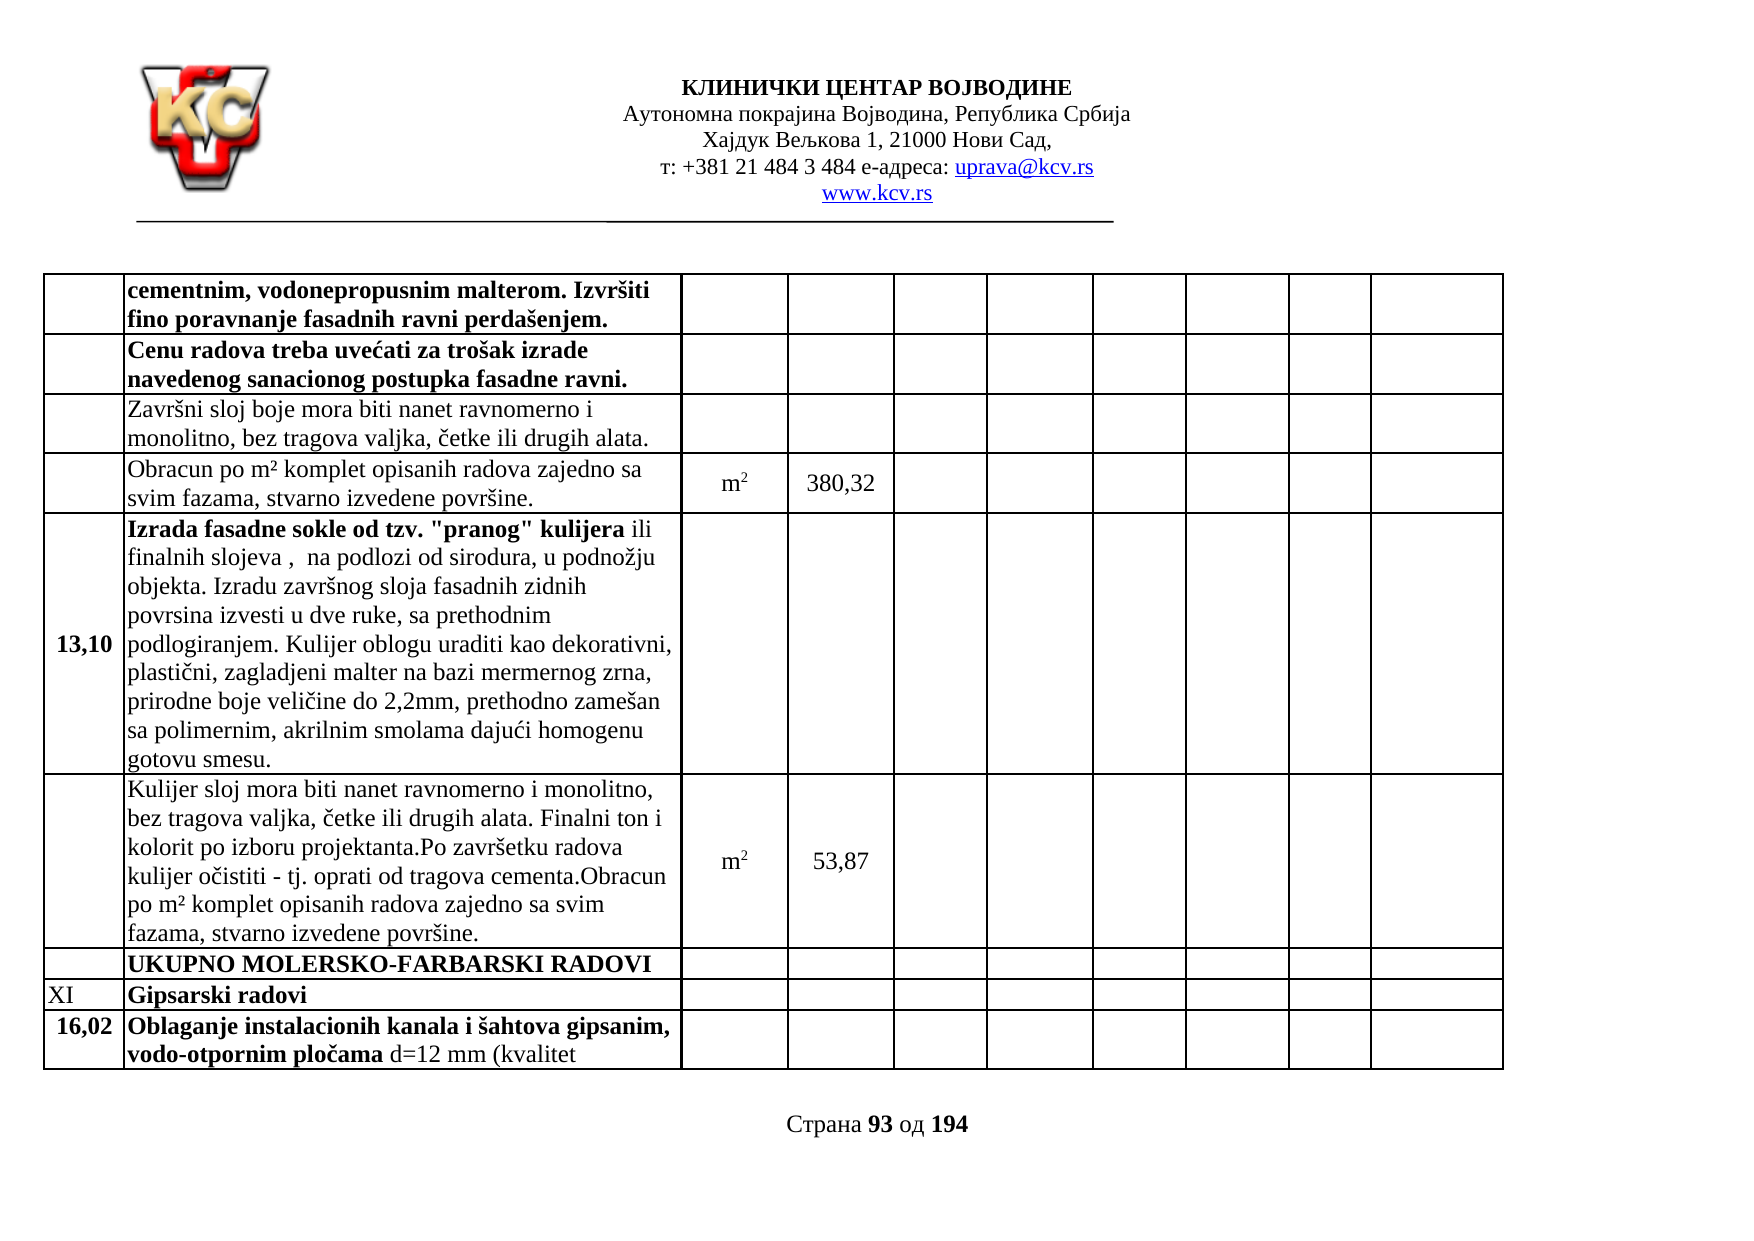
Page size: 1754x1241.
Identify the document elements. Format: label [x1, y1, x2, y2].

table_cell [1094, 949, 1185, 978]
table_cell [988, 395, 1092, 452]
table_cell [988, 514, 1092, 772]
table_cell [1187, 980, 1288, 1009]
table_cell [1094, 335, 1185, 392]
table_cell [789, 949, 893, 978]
picture [137, 62, 274, 193]
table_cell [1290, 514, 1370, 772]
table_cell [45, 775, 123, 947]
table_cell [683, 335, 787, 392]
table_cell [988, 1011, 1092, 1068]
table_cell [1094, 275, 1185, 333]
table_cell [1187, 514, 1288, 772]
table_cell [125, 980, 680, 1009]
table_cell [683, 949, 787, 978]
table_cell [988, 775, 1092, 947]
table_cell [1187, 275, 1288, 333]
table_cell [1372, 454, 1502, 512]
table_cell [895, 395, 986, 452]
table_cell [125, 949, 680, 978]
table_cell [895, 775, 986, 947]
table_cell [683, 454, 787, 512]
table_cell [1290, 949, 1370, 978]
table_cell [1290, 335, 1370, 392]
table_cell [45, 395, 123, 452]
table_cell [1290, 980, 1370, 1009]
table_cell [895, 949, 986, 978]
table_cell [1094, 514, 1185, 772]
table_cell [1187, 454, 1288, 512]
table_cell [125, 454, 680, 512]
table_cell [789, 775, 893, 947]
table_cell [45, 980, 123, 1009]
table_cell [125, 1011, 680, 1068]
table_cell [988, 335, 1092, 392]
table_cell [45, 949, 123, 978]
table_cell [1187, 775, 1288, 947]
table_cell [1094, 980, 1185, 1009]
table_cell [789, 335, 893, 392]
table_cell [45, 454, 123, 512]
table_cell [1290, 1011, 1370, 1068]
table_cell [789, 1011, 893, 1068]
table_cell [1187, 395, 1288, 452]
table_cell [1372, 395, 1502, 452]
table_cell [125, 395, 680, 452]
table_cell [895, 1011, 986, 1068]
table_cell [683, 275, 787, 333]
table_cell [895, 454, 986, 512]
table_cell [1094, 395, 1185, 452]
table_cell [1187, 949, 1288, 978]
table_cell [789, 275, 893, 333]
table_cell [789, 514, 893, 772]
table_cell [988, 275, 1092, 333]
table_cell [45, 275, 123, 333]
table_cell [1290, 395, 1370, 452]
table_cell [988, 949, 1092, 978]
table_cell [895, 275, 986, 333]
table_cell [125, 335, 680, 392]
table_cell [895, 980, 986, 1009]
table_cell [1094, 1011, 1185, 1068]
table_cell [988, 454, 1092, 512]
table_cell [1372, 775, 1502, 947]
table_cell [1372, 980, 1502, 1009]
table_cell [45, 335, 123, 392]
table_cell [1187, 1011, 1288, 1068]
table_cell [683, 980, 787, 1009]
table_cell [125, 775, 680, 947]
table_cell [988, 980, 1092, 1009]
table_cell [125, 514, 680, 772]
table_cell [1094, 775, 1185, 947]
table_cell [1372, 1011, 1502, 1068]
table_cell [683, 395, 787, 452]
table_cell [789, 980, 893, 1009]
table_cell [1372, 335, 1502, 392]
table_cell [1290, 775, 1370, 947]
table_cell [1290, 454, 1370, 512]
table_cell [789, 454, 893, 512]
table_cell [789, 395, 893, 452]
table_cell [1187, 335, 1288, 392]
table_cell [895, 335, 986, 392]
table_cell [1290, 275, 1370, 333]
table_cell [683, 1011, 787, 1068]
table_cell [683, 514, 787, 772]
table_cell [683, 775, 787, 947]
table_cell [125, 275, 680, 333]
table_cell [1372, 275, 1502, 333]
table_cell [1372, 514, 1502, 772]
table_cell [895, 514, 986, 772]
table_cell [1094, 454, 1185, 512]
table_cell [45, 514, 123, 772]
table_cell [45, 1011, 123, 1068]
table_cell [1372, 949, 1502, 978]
